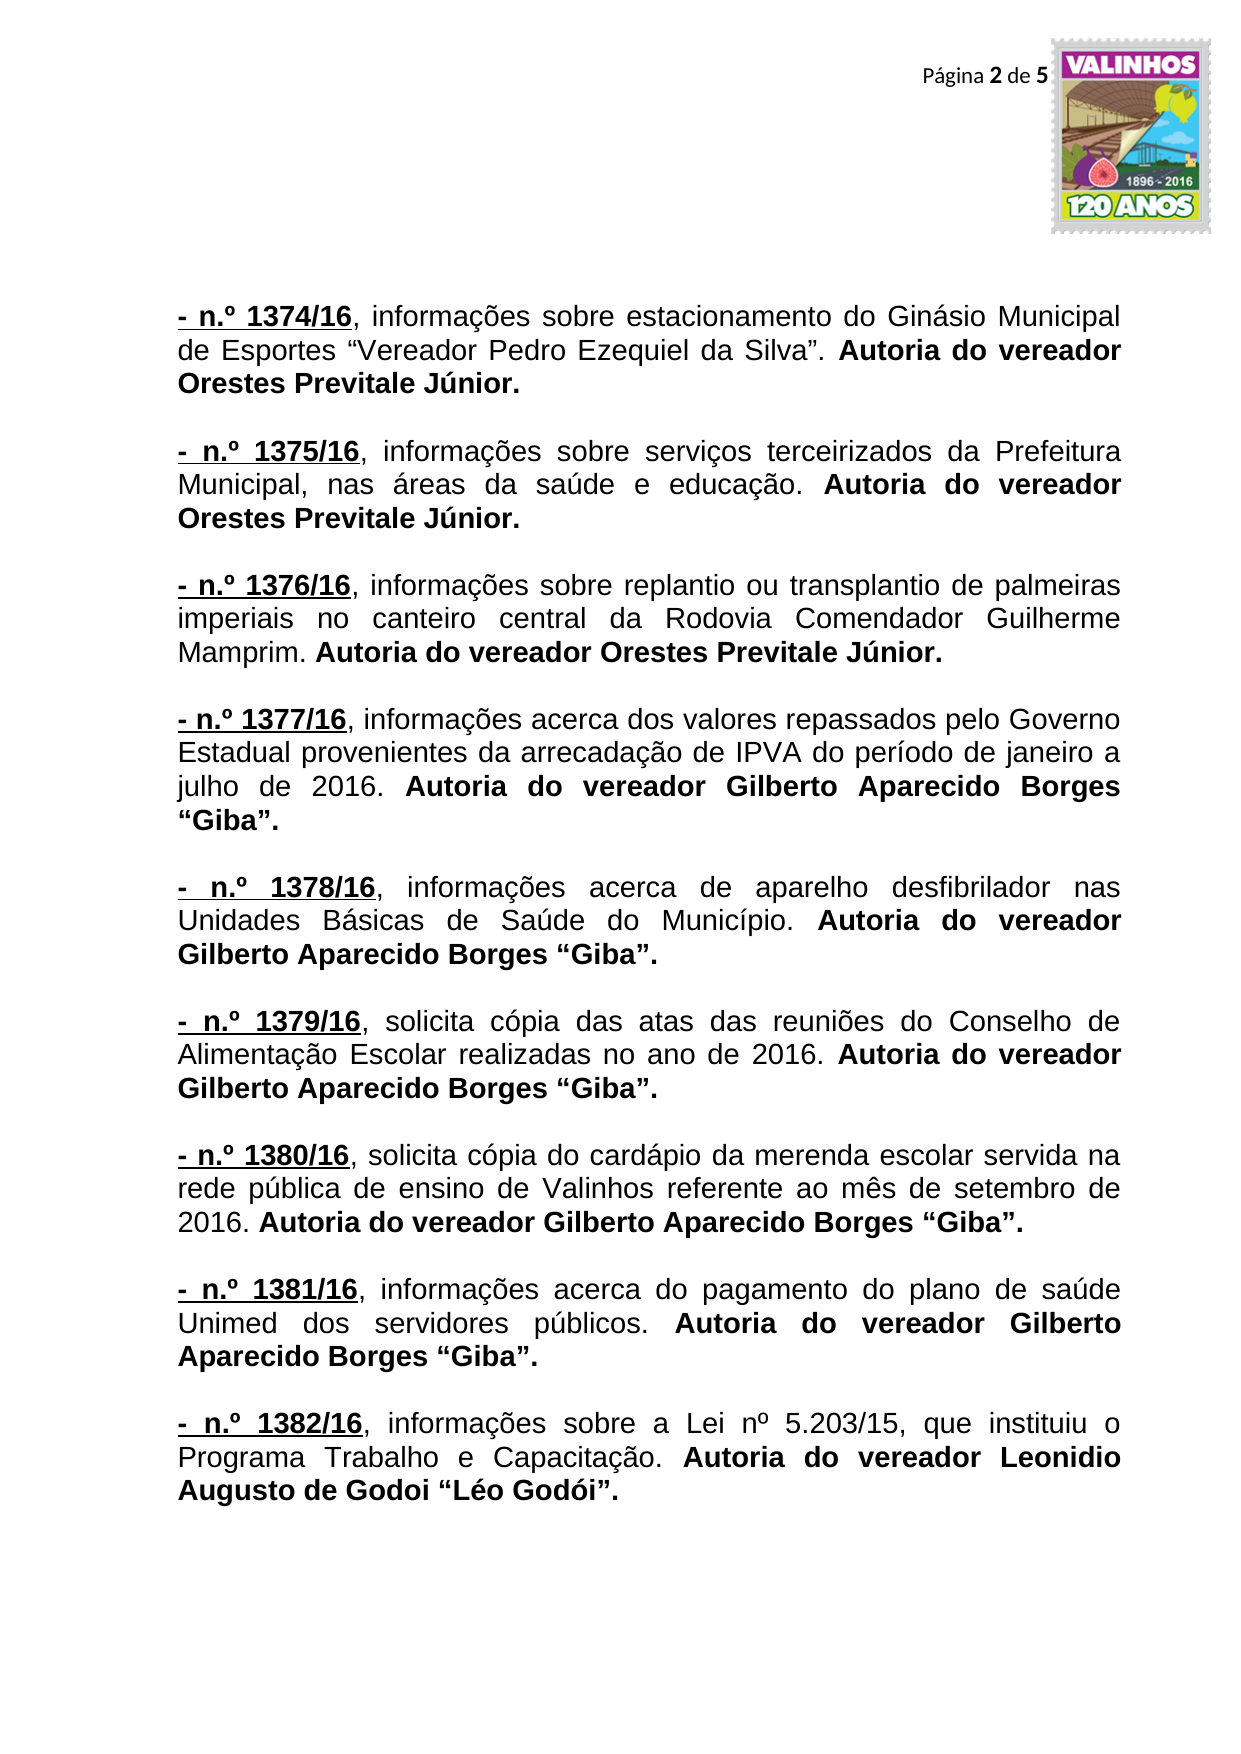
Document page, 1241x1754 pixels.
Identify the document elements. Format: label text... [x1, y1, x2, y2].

text - n.º 1381/16, informações acerca do pagamento do plano de saúde Unimed dos servidores públicos. Autoria do vereador Gilberto Aparecido Borges “Giba”. [177, 1272, 1122, 1373]
text - n.º 1379/16, solicita cópia das atas das reuniões do Conselho de Alimentação Escolar realizadas no ano de 2016. Autoria do vereador Gilberto Aparecido Borges “Giba”. [177, 1004, 1122, 1104]
text - n.º 1377/16, informações acerca dos valores repassados pelo Governo Estadual provenientes da arrecadação de IPVA do período de janeiro a julho de 2016. Autoria do vereador Gilberto Aparecido Borges “Giba”. [177, 702, 1122, 836]
text - n.º 1378/16, informações acerca de aparelho desfibrilador nas Unidades Básicas de Saúde do Município. Autoria do vereador Gilberto Aparecido Borges “Giba”. [177, 869, 1122, 970]
text - n.º 1375/16, informações sobre serviços terceirizados da Prefeitura Municipal, nas áreas da saúde e educação. Autoria do vereador Orestes Previtale Júnior. [177, 433, 1122, 534]
text - n.º 1382/16, informações sobre a Lei nº 5.203/15, que instituiu o Programa Trabalho e Capacitação. Autoria do vereador Leonidio Augusto de Godoi “Léo Godói”. [177, 1406, 1122, 1507]
text - n.º 1380/16, solicita cópia do cardápio da merenda escolar servida na rede pública de ensino de Valinhos referente ao mês de setembro de 2016. Autoria do vereador Gilberto Aparecido Borges “Giba”. [177, 1138, 1122, 1238]
picture [1051, 38, 1212, 234]
text - n.º 1376/16, informações sobre replantio ou transplantio de palmeiras imperiais no canteiro central da Rodovia Comendador Guilherme Mamprim. Autoria do vereador Orestes Previtale Júnior. [177, 568, 1122, 668]
text - n.º 1374/16, informações sobre estacionamento do Ginásio Municipal de Esportes “Vereador Pedro Ezequiel da Silva”. Autoria do vereador Orestes Previtale Júnior. [177, 299, 1122, 400]
